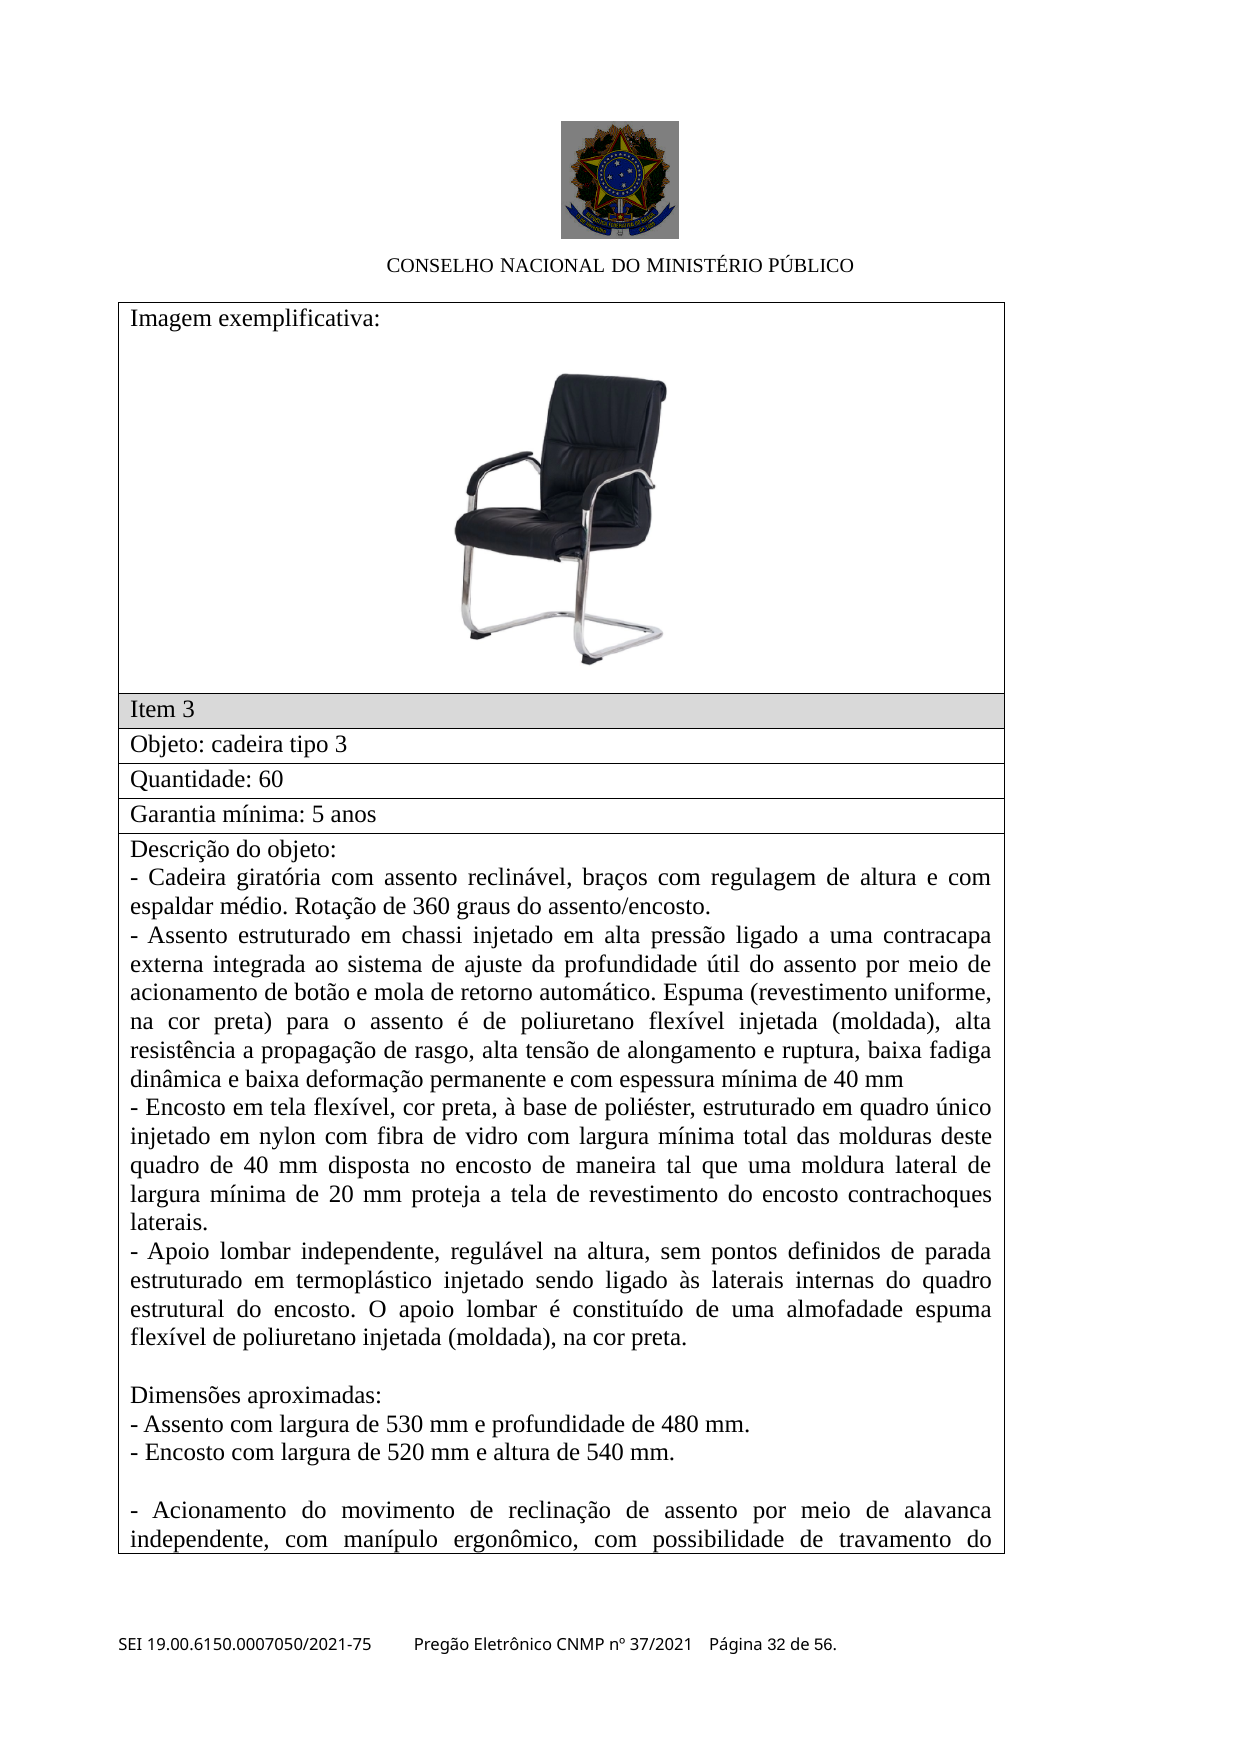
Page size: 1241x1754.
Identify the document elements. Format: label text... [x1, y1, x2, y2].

table_cell Item 3 [119, 694, 1004, 728]
table_cell Imagem exemplificativa: [119, 303, 1004, 693]
table_cell Garantia mínima: 5 anos [119, 799, 1004, 833]
picture [450, 360, 673, 675]
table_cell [119, 834, 1004, 1552]
table_cell Objeto: cadeira tipo 3 [119, 729, 1004, 763]
table_cell Quantidade: 60 [119, 764, 1004, 798]
